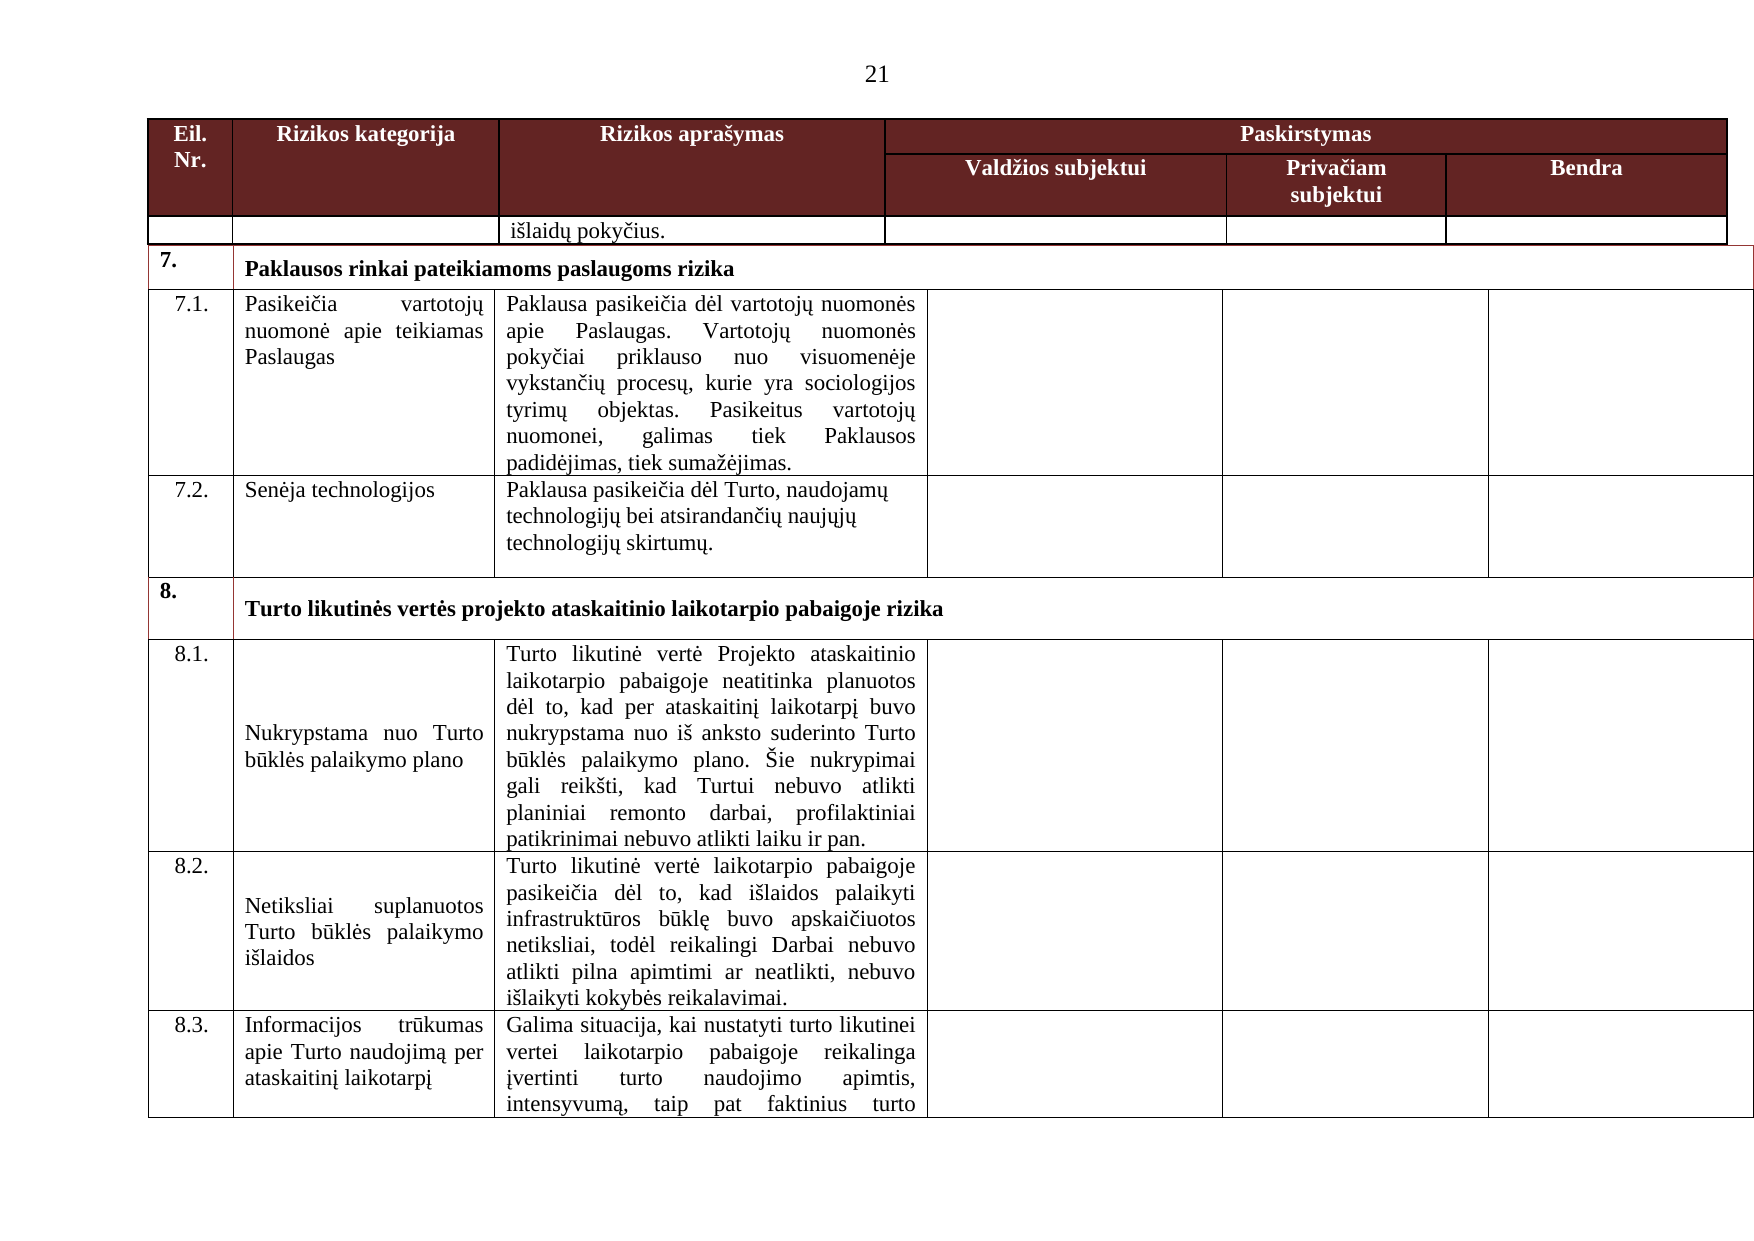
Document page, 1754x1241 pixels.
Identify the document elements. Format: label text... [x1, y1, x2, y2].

table_header [149, 246, 233, 289]
table_cell [149, 290, 233, 475]
table_cell [1489, 1011, 1753, 1117]
table_cell [1227, 217, 1445, 243]
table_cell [234, 1011, 494, 1117]
table_cell Privačiam subjektui [1227, 155, 1445, 215]
table_cell [928, 852, 1222, 1010]
table_cell [928, 290, 1222, 475]
table_cell Pasikeičia vartotojų nuomonė apie teikiamas Paslaugas [234, 290, 494, 475]
table_cell Paklausa pasikeičia dėl vartotojų nuomonės apie Paslaugas. Vartotojų nuomonės pokyčiai priklauso nuo visuomenėje vykstančių procesų, kurie yra sociologijos tyrimų objektas. Pasikeitus vartotojų nuomonei, galimas tiek Paklausos padidėjimas, tiek sumažėjimas. [495, 290, 927, 475]
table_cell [233, 217, 498, 243]
table_cell [928, 640, 1222, 851]
table_cell Paklausa pasikeičia dėl Turto, naudojamų technologijų bei atsirandančių naujųjų technologijų skirtumų. [495, 476, 927, 577]
table_cell [1223, 640, 1488, 851]
table_cell [149, 578, 233, 639]
table_cell [1489, 852, 1753, 1010]
table_cell [1489, 640, 1753, 851]
table_cell [1447, 217, 1726, 243]
table_cell [928, 1011, 1222, 1117]
table_cell [1223, 290, 1488, 475]
table_cell [149, 640, 233, 851]
table_header Paklausos rinkai pateikiamoms paslaugoms rizika [234, 246, 1753, 289]
table_cell [149, 476, 233, 577]
table_cell Valdžios subjektui [886, 155, 1226, 215]
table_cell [495, 1011, 927, 1117]
table_cell [149, 1011, 233, 1117]
table_cell [928, 476, 1222, 577]
table_cell [149, 852, 233, 1010]
table_cell [1489, 290, 1753, 475]
table_cell [1489, 476, 1753, 577]
table_header Paskirstymas [886, 120, 1726, 153]
table_cell Bendra [1447, 155, 1726, 215]
table_cell Turto likutinė vertė laikotarpio pabaigoje pasikeičia dėl to, kad išlaidos palaikyti infrastruktūros būklę buvo apskaičiuotos netiksliai, todėl reikalingi Darbai nebuvo atlikti pilna apimtimi ar neatlikti, nebuvo išlaikyti kokybės reikalavimai. [495, 852, 927, 1010]
table_cell [1223, 852, 1488, 1010]
table_cell [1223, 476, 1488, 577]
table_header Rizikos aprašymas [500, 120, 884, 215]
table_header Rizikos kategorija [233, 120, 498, 215]
table_cell [886, 217, 1226, 243]
table_cell Netiksliai suplanuotos Turto būklės palaikymo išlaidos [234, 852, 494, 1010]
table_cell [500, 217, 884, 243]
table_cell Turto likutinės vertės projekto ataskaitinio laikotarpio pabaigoje rizika [234, 578, 1753, 639]
table_cell Nukrypstama nuo Turto būklės palaikymo plano [234, 640, 494, 851]
table_header Eil. Nr. [149, 120, 232, 215]
table_cell Senėja technologijos [234, 476, 494, 577]
table_cell Turto likutinė vertė Projekto ataskaitinio laikotarpio pabaigoje neatitinka planuotos dėl to, kad per ataskaitinį laikotarpį buvo nukrypstama nuo iš anksto suderinto Turto būklės palaikymo plano. Šie nukrypimai gali reikšti, kad Turtui nebuvo atlikti planiniai remonto darbai, profilaktiniai patikrinimai nebuvo atlikti laiku ir pan. [495, 640, 927, 851]
table_cell [149, 217, 232, 243]
table_cell [1223, 1011, 1488, 1117]
